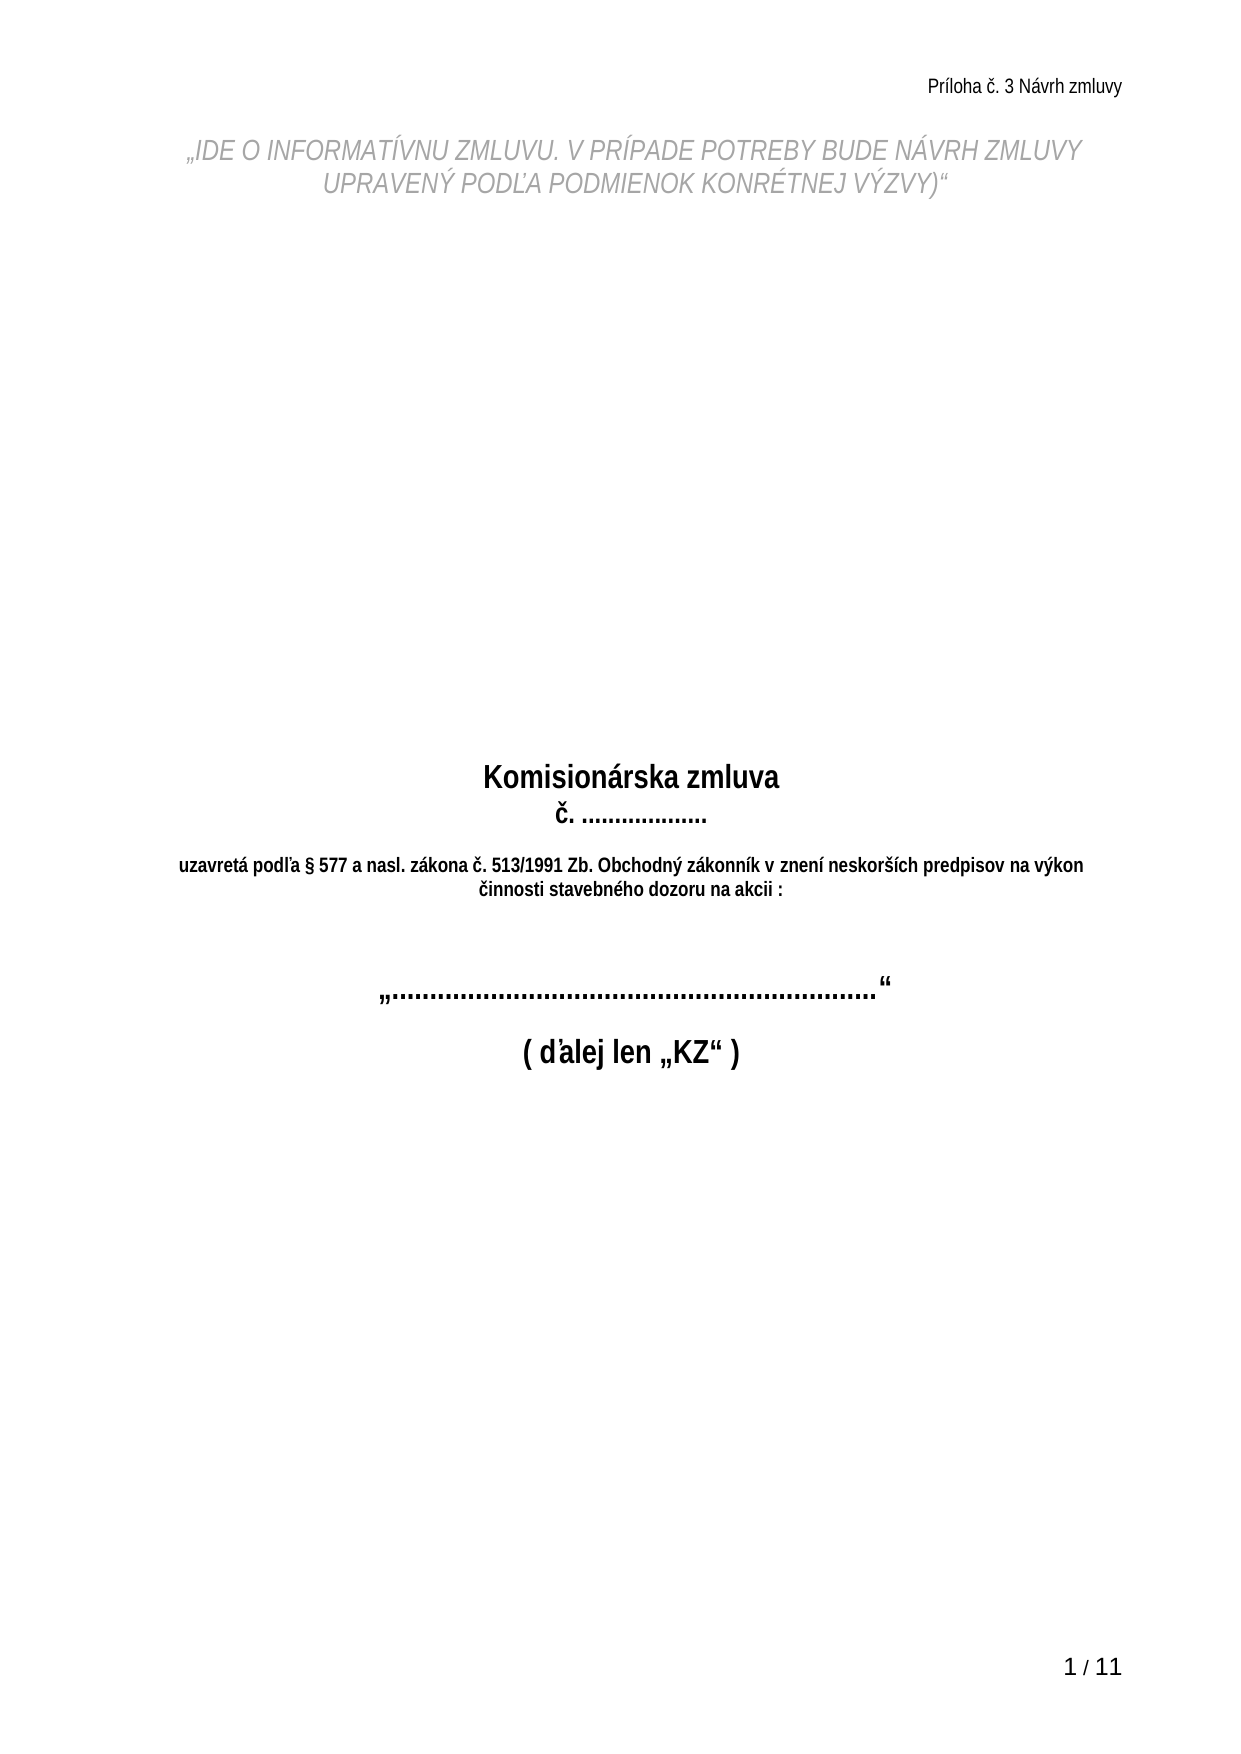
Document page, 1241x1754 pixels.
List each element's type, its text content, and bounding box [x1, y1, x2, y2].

text „IDE O INFORMATÍVNU ZMLUVU. V PRÍPADE POTREBY BUDE NÁVRH ZMLUVY UPRAVENÝ PODĽA PODMIENOK KONRÉTNEJ VÝZVY)“ [148, 133, 1122, 200]
text ( ďalej len „KZ“ ) [158, 1033, 1104, 1071]
text č. ................... [158, 796, 1104, 829]
text uzavretá podľa § 577 a nasl. zákona č. 513/1991 Zb. Obchodný zákonník v znení neskorších predpisov na výkon činnosti stavebného dozoru na akcii : [158, 853, 1104, 901]
text Komisionárska zmluva [158, 758, 1104, 796]
text „................................................................“ [148, 968, 1122, 1006]
